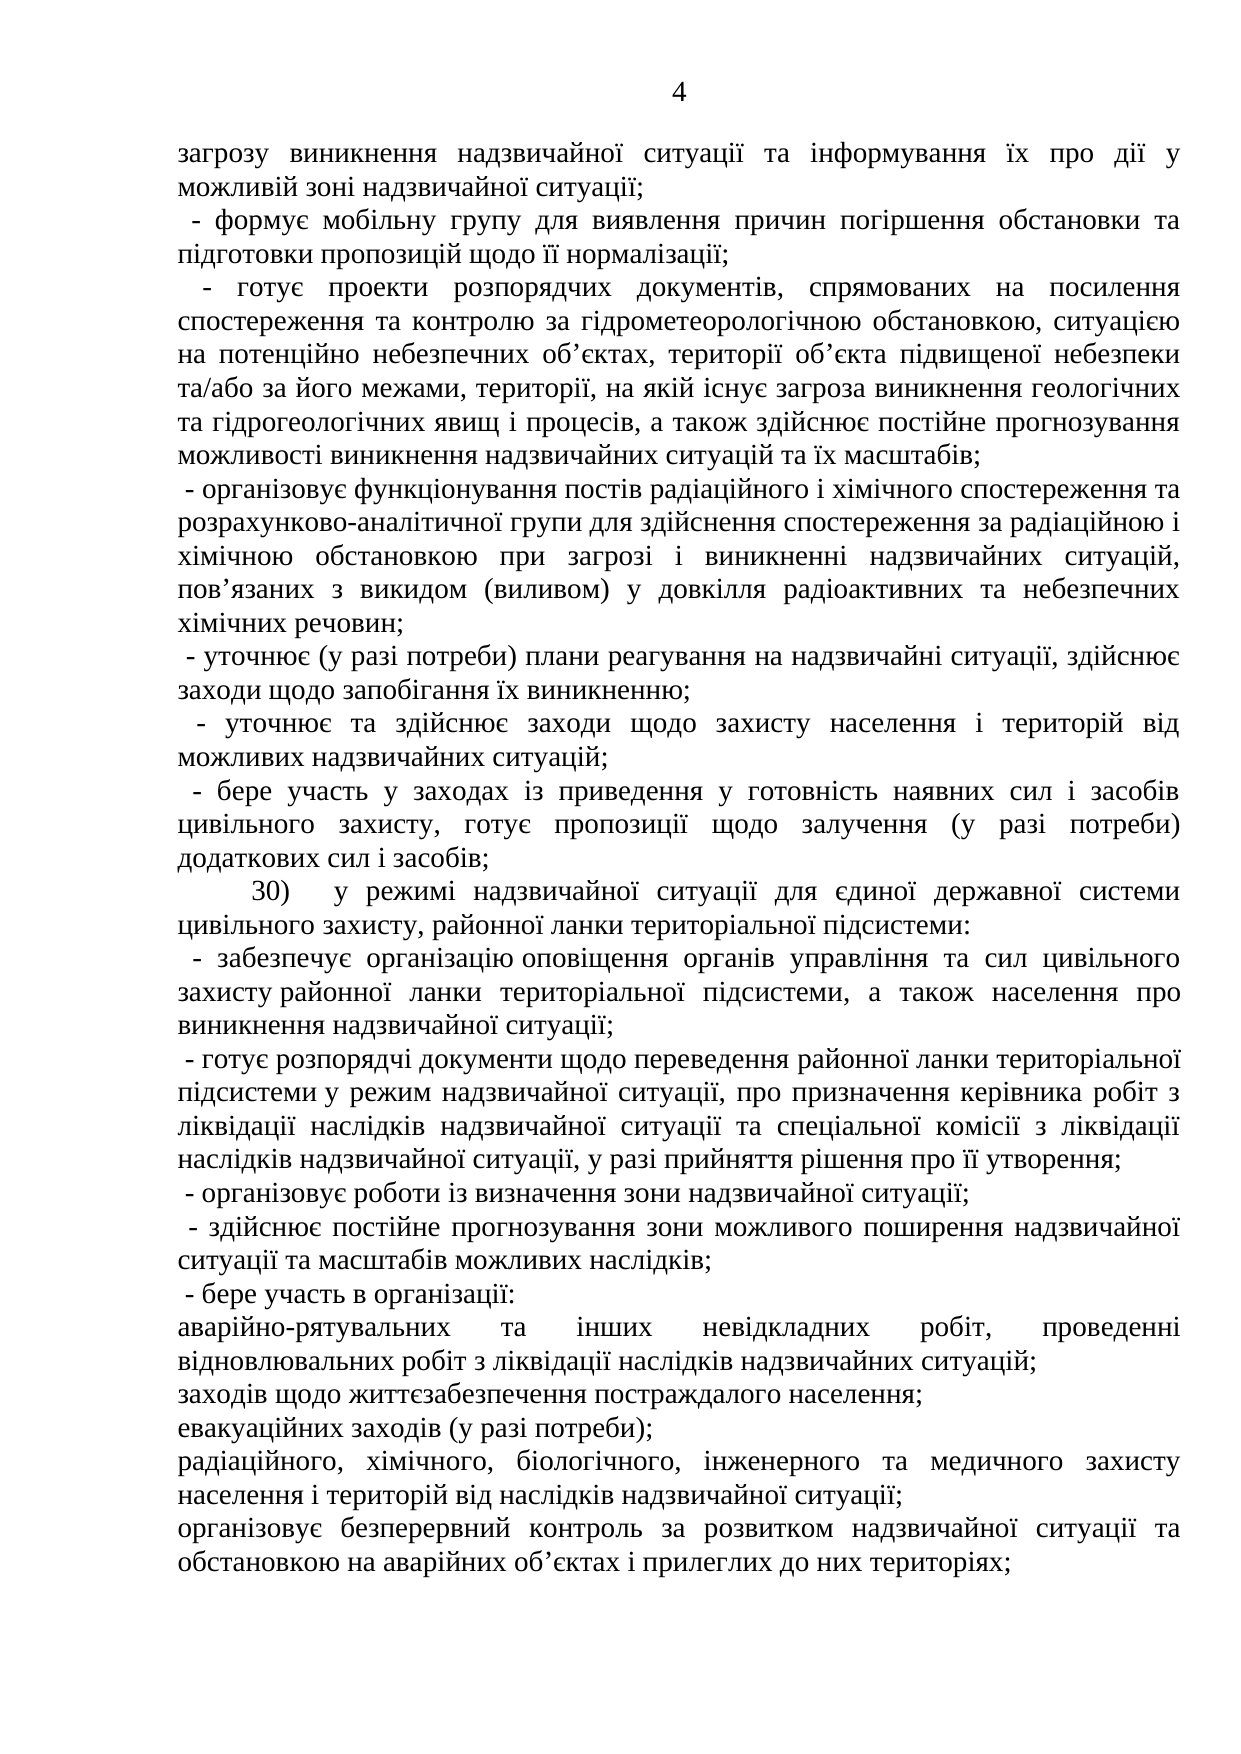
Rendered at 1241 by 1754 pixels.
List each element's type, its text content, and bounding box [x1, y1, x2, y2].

text - уточнює та здійснює заходи щодо захисту населення і територій від можливих надзвичайних ситуацій; [177, 706, 1181, 773]
text - забезпечує організацію оповіщення органів управління та сил цивільного захисту районної ланки територіальної підсистеми, а також населення про виникнення надзвичайної ситуації; [177, 940, 1181, 1041]
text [177, 135, 1181, 202]
text - формує мобільну групу для виявлення причин погіршення обстановки та підготовки пропозицій щодо її нормалізації; [177, 202, 1181, 269]
text радіаційного, хімічного, біологічного, інженерного та медичного захисту населення і територій від наслідків надзвичайної ситуації; [177, 1443, 1181, 1511]
text евакуаційних заходів (у разі потреби); [177, 1410, 1181, 1443]
text - бере участь у заходах із приведення у готовність наявних сил і засобів цивільного захисту, готує пропозиції щодо залучення (у разі потреби) додаткових сил і засобів; [177, 773, 1181, 873]
text - готує розпорядчі документи щодо переведення районної ланки територіальної підсистеми у режим надзвичайної ситуації, про призначення керівника робіт з ліквідації наслідків надзвичайної ситуації та спеціальної комісії з ліквідації наслідків надзвичайної ситуації, у разі прийняття рішення про її утворення; [177, 1041, 1181, 1175]
text - організовує функціонування постів радіаційного і хімічного спостереження та розрахунково-аналітичної групи для здійснення спостереження за радіаційною і хімічною обстановкою при загрозі і виникненні надзвичайних ситуацій, пов’язаних з викидом (виливом) у довкілля радіоактивних та небезпечних хімічних речовин; [177, 471, 1181, 638]
text - бере участь в організації: [177, 1276, 1181, 1309]
text - уточнює (у разі потреби) плани реагування на надзвичайні ситуації, здійснює заходи щодо запобігання їх виникненню; [177, 638, 1181, 706]
text - організовує роботи із визначення зони надзвичайної ситуації; [177, 1175, 1181, 1209]
text організовує безперервний контроль за розвитком надзвичайної ситуації та обстановкою на аварійних об’єктах і прилеглих до них територіях; [177, 1511, 1181, 1578]
text 30) у режимі надзвичайної ситуації для єдиної державної системи цивільного захисту, районної ланки територіальної підсистеми: [177, 873, 1181, 940]
text заходів щодо життєзабезпечення постраждалого населення; [177, 1376, 1181, 1410]
text - здійснює постійне прогнозування зони можливого поширення надзвичайної ситуації та масштабів можливих наслідків; [177, 1209, 1181, 1276]
text аварійно-рятувальних та інших невідкладних робіт, проведенні відновлювальних робіт з ліквідації наслідків надзвичайних ситуацій; [177, 1309, 1181, 1376]
text - готує проекти розпорядчих документів, спрямованих на посилення спостереження та контролю за гідрометеорологічною обстановкою, ситуацією на потенційно небезпечних об’єктах, території об’єкта підвищеної небезпеки та/або за його межами, території, на якій існує загроза виникнення геологічних та гідрогеологічних явищ і процесів, а також здійснює постійне прогнозування можливості виникнення надзвичайних ситуацій та їх масштабів; [177, 269, 1181, 471]
